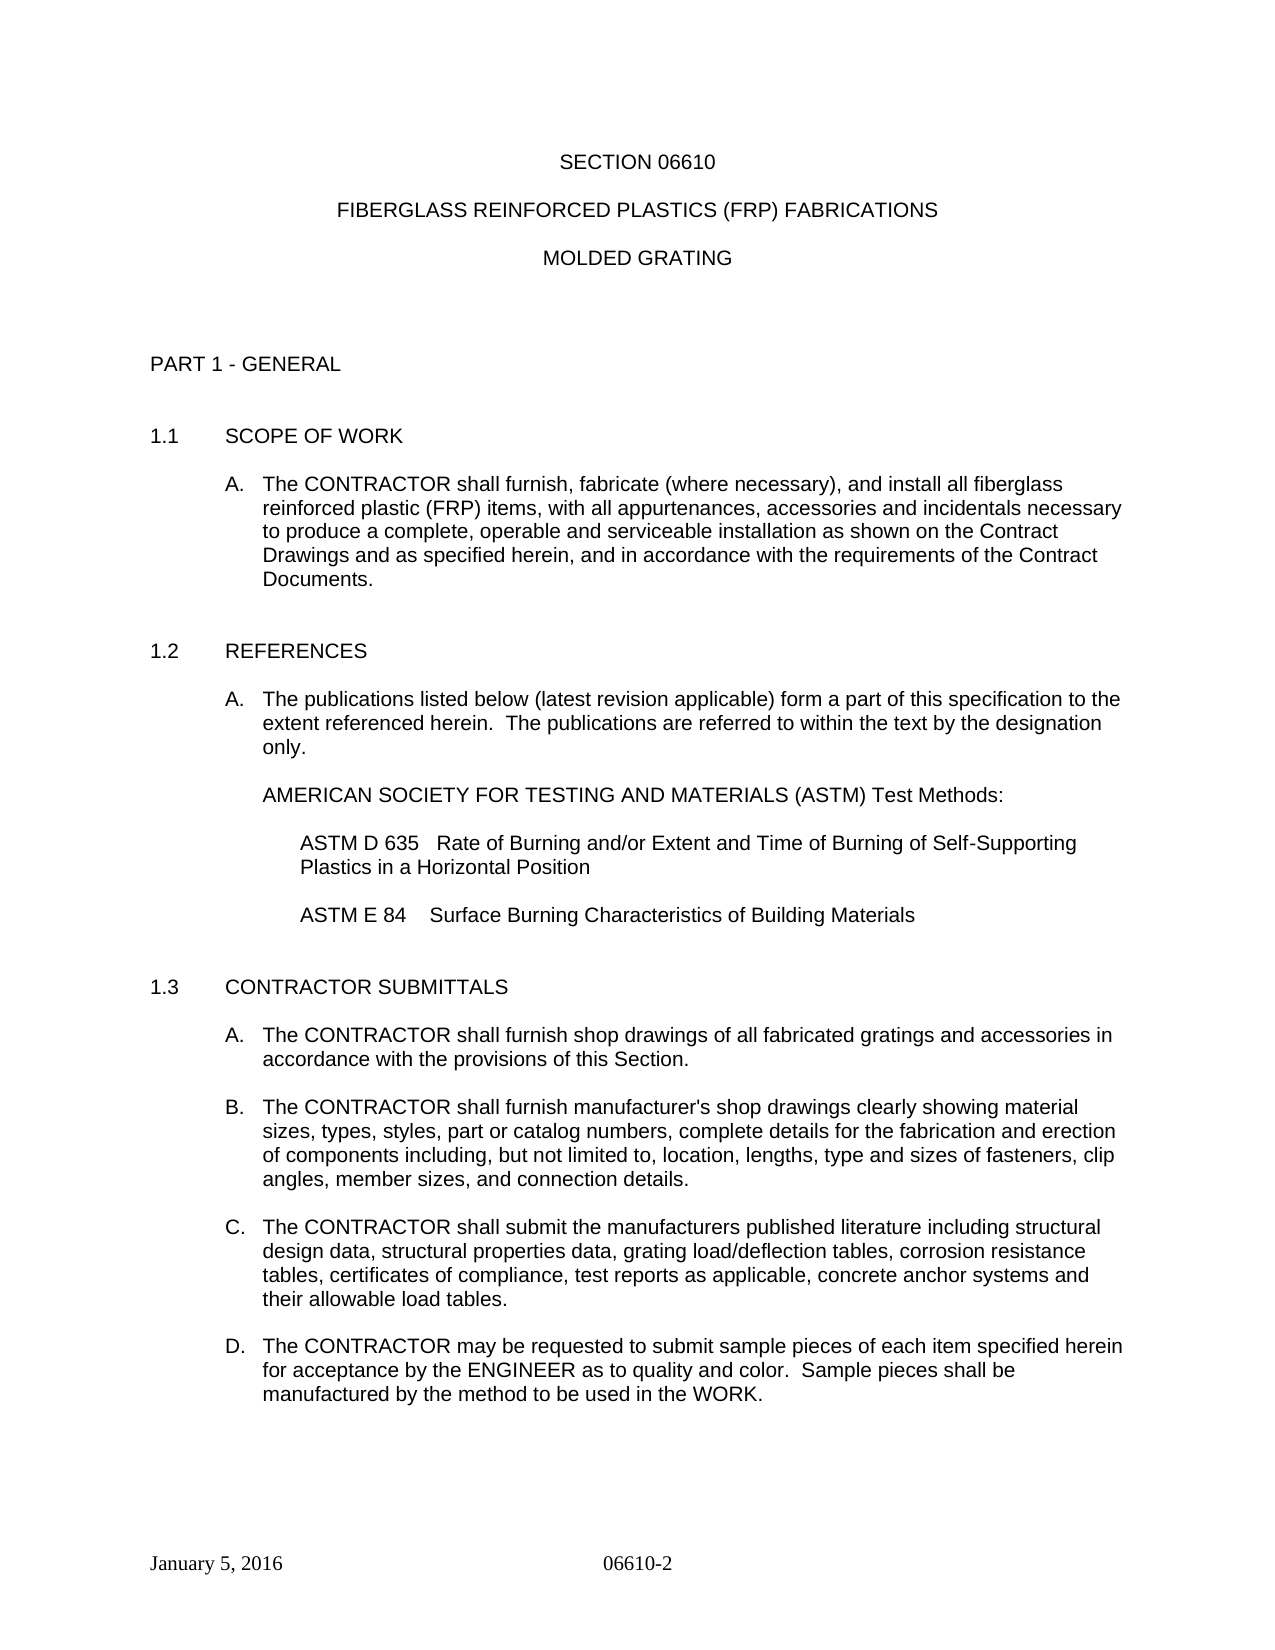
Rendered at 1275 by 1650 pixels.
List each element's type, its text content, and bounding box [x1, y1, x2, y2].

text ASTM E 84 Surface Burning Characteristics of Building Materials [300, 903, 1125, 927]
list The CONTRACTOR shall furnish, fabricate (where necessary), and install all fiberglass reinforced plastic (FRP) items, with all appurtenances, accessories and incidentals necessary to produce a complete, operable and serviceable installation as shown on the Contract Drawings and as specified herein, and in accordance with the requirements of the Contract Documents. [225, 471, 1125, 591]
list The publications listed below (latest revision applicable) form a part of this specification to the extent referenced herein. The publications are referred to within the text by the designation only. [225, 687, 1125, 759]
text 1.1 SCOPE OF WORK [150, 423, 1125, 447]
text 1.3 CONTRACTOR SUBMITTALS [150, 975, 1125, 999]
text SECTION 06610 [150, 150, 1125, 174]
list The CONTRACTOR may be requested to submit sample pieces of each item specified herein for acceptance by the ENGINEER as to quality and color. Sample pieces shall be manufactured by the method to be used in the WORK. [225, 1334, 1125, 1406]
text FIBERGLASS REINFORCED PLASTICS (FRP) FABRICATIONS [150, 198, 1125, 222]
list The CONTRACTOR shall furnish shop drawings of all fabricated gratings and accessories in accordance with the provisions of this Section. [225, 1023, 1125, 1071]
text 1.2 REFERENCES [150, 639, 1125, 663]
text AMERICAN SOCIETY FOR TESTING AND MATERIALS (ASTM) Test Methods: [262, 783, 1125, 807]
list The CONTRACTOR shall furnish manufacturer's shop drawings clearly showing material sizes, types, styles, part or catalog numbers, complete details for the fabrication and erection of components including, but not limited to, location, lengths, type and sizes of fasteners, clip angles, member sizes, and connection details. [225, 1095, 1125, 1191]
list The CONTRACTOR shall submit the manufacturers published literature including structural design data, structural properties data, grating load/deflection tables, corrosion resistance tables, certificates of compliance, test reports as applicable, concrete anchor systems and their allowable load tables. [225, 1214, 1125, 1310]
text MOLDED GRATING [150, 246, 1125, 270]
text ASTM D 635 Rate of Burning and/or Extent and Time of Burning of Self-Supporting Plastics in a Horizontal Position [300, 831, 1125, 879]
text PART 1 - GENERAL [150, 352, 1125, 376]
